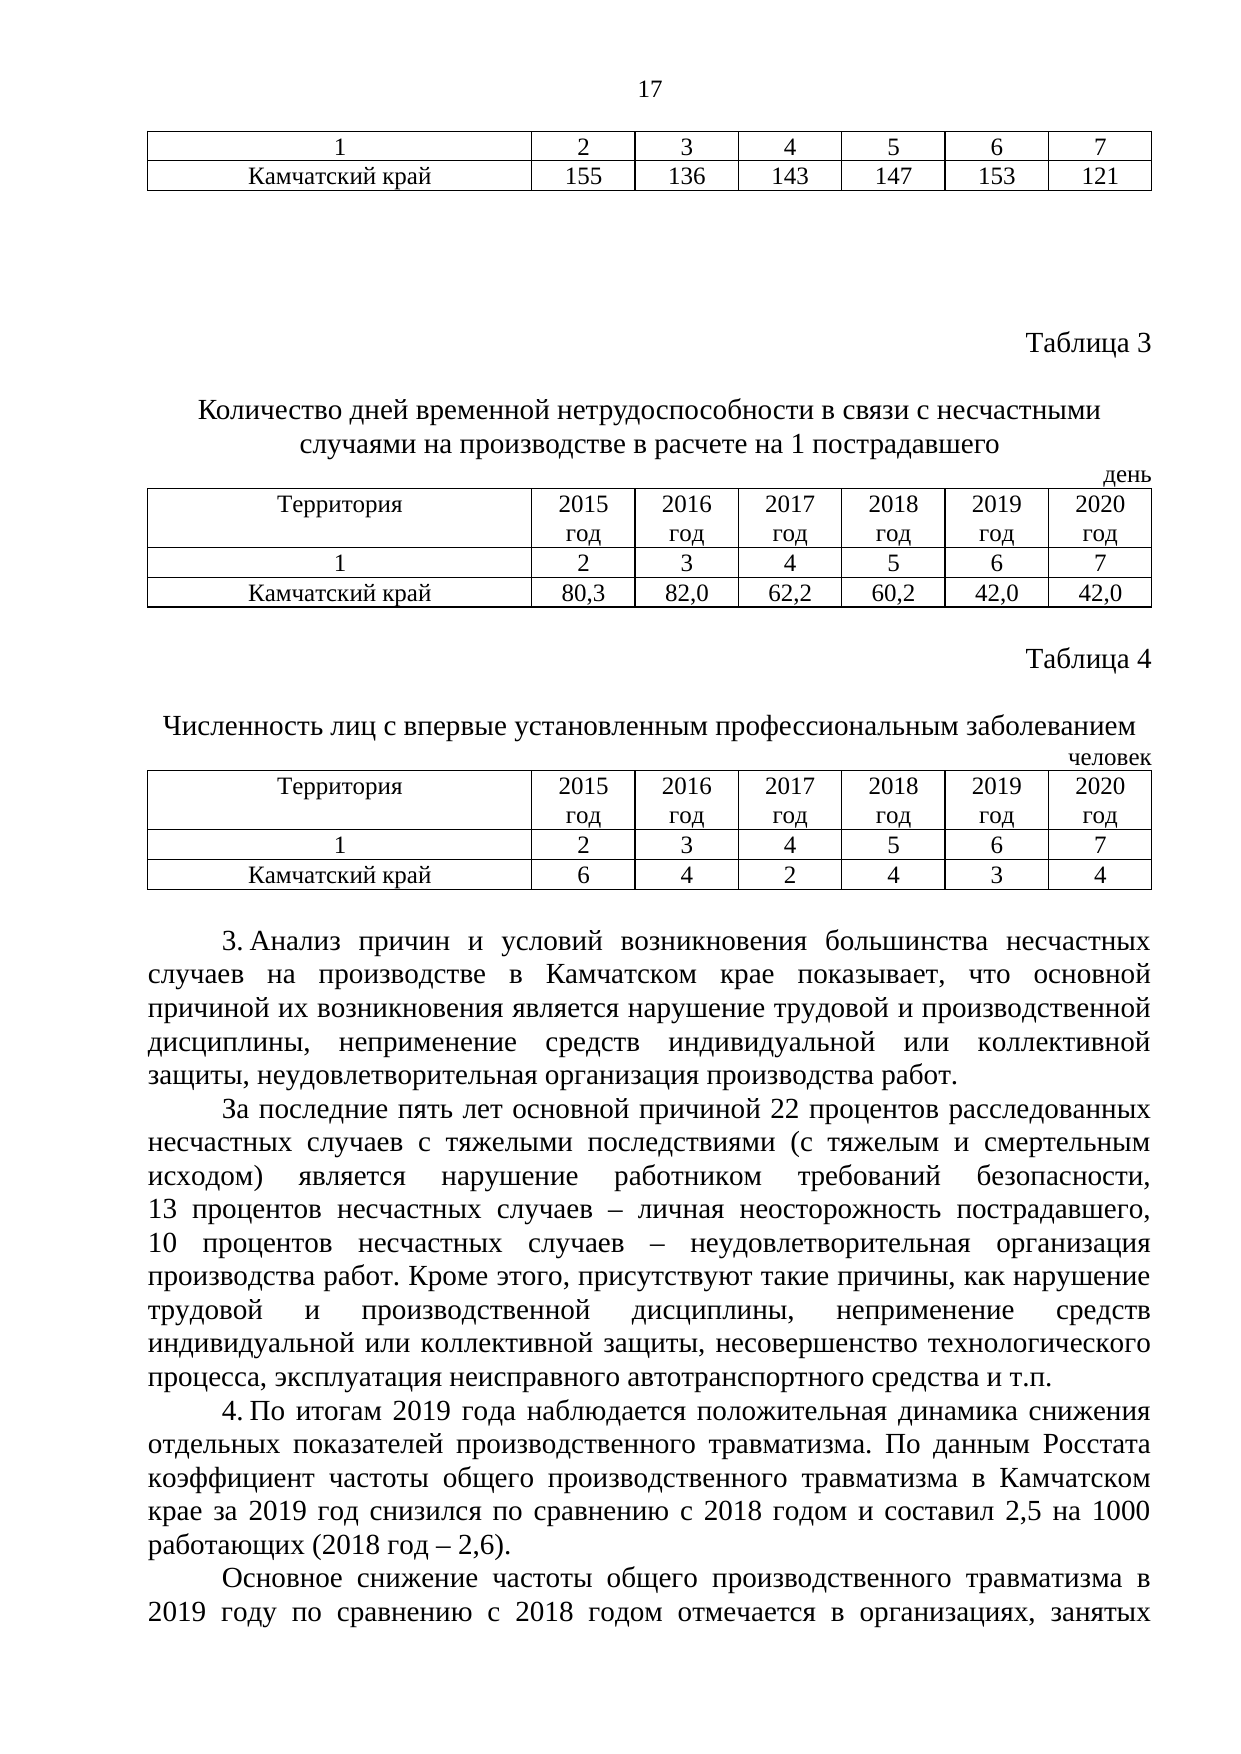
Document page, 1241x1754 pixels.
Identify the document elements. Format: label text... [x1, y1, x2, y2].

table_cell 4 [842, 860, 944, 888]
table_cell 2 [532, 548, 634, 577]
table_cell 3 [636, 548, 738, 577]
table_cell Камчатский край [148, 578, 531, 606]
table_header 2019 год [946, 771, 1048, 829]
table_header 2018 год [842, 771, 944, 829]
table_cell 62,2 [739, 578, 841, 606]
table_cell 42,0 [1049, 578, 1151, 606]
table_cell 5 [842, 548, 944, 577]
table_header 2018 год [842, 489, 944, 547]
table_cell 5 [842, 830, 944, 859]
table_header 2020 год [1049, 489, 1151, 547]
table_cell 155 [532, 161, 634, 190]
table_cell 82,0 [636, 578, 738, 606]
table_cell 121 [1049, 161, 1151, 190]
table_cell Камчатский край [148, 860, 531, 888]
table_header 2015 год [532, 489, 634, 547]
table_header 2017 год [739, 489, 841, 547]
table_cell 6 [946, 548, 1048, 577]
table_cell 7 [1049, 548, 1151, 577]
table_cell 7 [1049, 830, 1151, 859]
table_cell 136 [636, 161, 738, 190]
table_header 2015 год [532, 771, 634, 829]
table_cell 80,3 [532, 578, 634, 606]
table_cell 6 [946, 132, 1048, 160]
text человек [148, 742, 1152, 770]
table_cell 4 [636, 860, 738, 888]
table_cell 42,0 [946, 578, 1048, 606]
table_cell 4 [739, 548, 841, 577]
table_cell 1 [148, 132, 531, 160]
table_cell 1 [148, 830, 531, 859]
table_header Территория [148, 489, 531, 547]
table_cell 153 [946, 161, 1048, 190]
subtitle Количество дней временной нетрудоспособности в связи с несчастными случаями на производстве в расчете на 1 пострадавшего [148, 392, 1152, 459]
table_header 2017 год [739, 771, 841, 829]
table_cell 147 [842, 161, 944, 190]
text 3. Анализ причин и условий возникновения большинства несчастных случаев на производстве в Камчатском крае показывает, что основной причиной их возникновения является нарушение трудовой и производственной дисциплины, неприменение средств индивидуальной или коллективной защиты, неудовлетворительная организация производства работ. [148, 923, 1152, 1091]
table_cell 3 [636, 830, 738, 859]
table_header 2019 год [946, 489, 1048, 547]
text 4. По итогам 2019 года наблюдается положительная динамика снижения отдельных показателей производственного травматизма. По данным Росстата коэффициент частоты общего производственного травматизма в Камчатском крае за 2019 год снизился по сравнению с 2018 годом и составил 2,5 на 1000 работающих (2018 год – 2,6). [148, 1393, 1152, 1560]
table_cell 3 [636, 132, 738, 160]
table_cell 4 [739, 830, 841, 859]
text день [148, 459, 1152, 488]
text За последние пять лет основной причиной 22 процентов расследованных несчастных случаев с тяжелыми последствиями (с тяжелым и смертельным исходом) является нарушение работником требований безопасности, 13 процентов несчастных случаев – личная неосторожность пострадавшего, 10 процентов несчастных случаев – неудовлетворительная организация производства работ. Кроме этого, присутствуют такие причины, как нарушение трудовой и производственной дисциплины, неприменение средств индивидуальной или коллективной защиты, несовершенство технологического процесса, эксплуатация неисправного автотранспортного средства и т.п. [148, 1091, 1152, 1393]
table_cell 6 [532, 860, 634, 888]
table_cell 7 [1049, 132, 1151, 160]
table_cell Камчатский край [148, 161, 531, 190]
table_cell 60,2 [842, 578, 944, 606]
table_cell 5 [842, 132, 944, 160]
table_header 2016 год [636, 489, 738, 547]
table_cell 1 [148, 548, 531, 577]
subtitle Численность лиц с впервые установленным профессиональным заболеванием [148, 708, 1152, 742]
table_cell 2 [532, 132, 634, 160]
text Таблица 4 [148, 641, 1152, 674]
table_cell 4 [739, 132, 841, 160]
table_header Территория [148, 771, 531, 829]
table_cell 4 [1049, 860, 1151, 888]
table_header 2016 год [636, 771, 738, 829]
table_header 2020 год [1049, 771, 1151, 829]
table_cell 6 [946, 830, 1048, 859]
text Таблица 3 [148, 325, 1152, 359]
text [148, 1560, 1152, 1627]
table_cell 2 [532, 830, 634, 859]
table_cell 3 [946, 860, 1048, 888]
table_cell 2 [739, 860, 841, 888]
table_cell 143 [739, 161, 841, 190]
